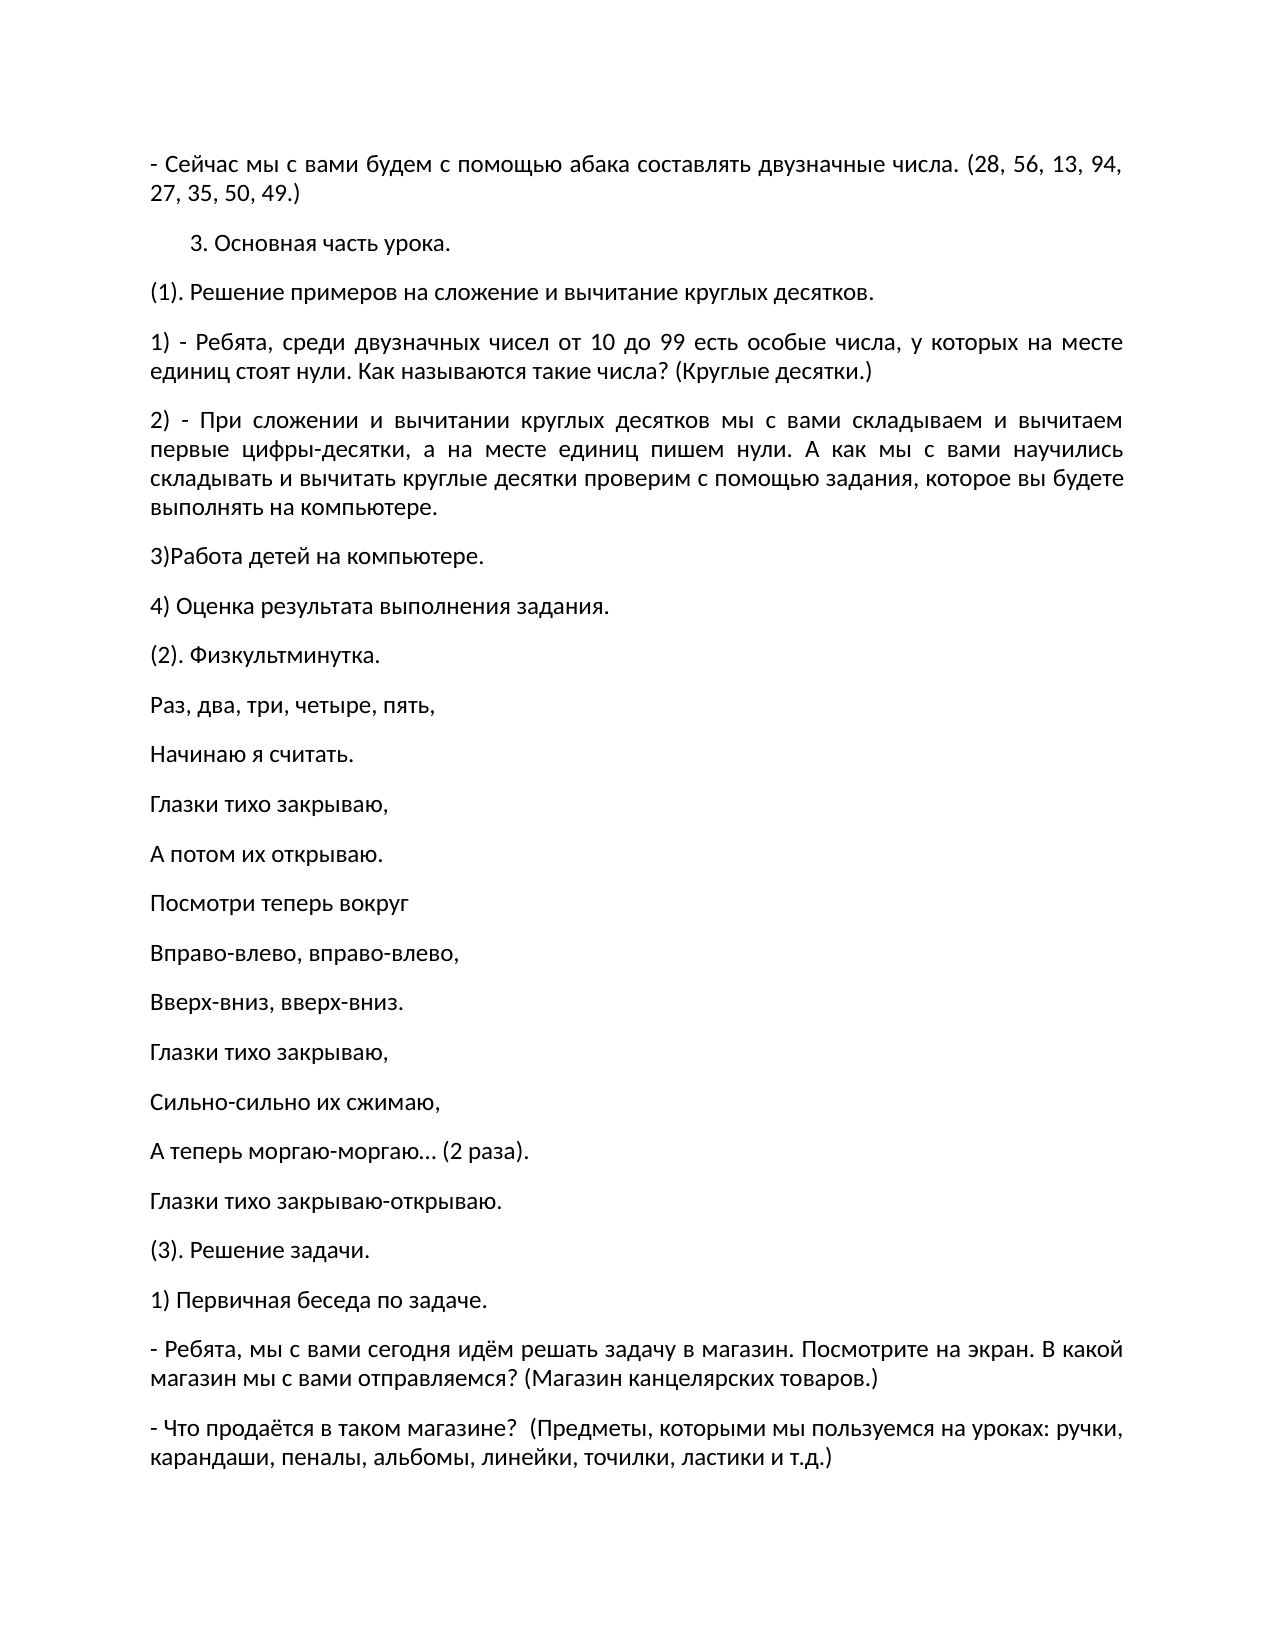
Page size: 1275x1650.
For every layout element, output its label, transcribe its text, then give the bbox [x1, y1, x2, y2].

text Вправо-влево, вправо-влево, [150, 938, 1125, 967]
text 2) - При сложении и вычитании круглых десятков мы с вами складываем и вычитаем первые цифры-десятки, а на месте единиц пишем нули. А как мы с вами научились складывать и вычитать круглые десятки проверим с помощью задания, которое вы будете выполнять на компьютере. [150, 406, 1125, 521]
text 1) - Ребята, среди двузначных чисел от 10 до 99 есть особые числа, у которых на месте единиц стоят нули. Как называются такие числа? (Круглые десятки.) [150, 327, 1125, 385]
text Сильно-сильно их сжимаю, [150, 1087, 1125, 1116]
text 3)Работа детей на компьютере. [150, 542, 1125, 570]
text Глазки тихо закрываю-открываю. [150, 1186, 1125, 1215]
text Начинаю я считать. [150, 740, 1125, 769]
text А теперь моргаю-моргаю… (2 раза). [150, 1137, 1125, 1165]
text Посмотри теперь вокруг [150, 889, 1125, 917]
text - Что продаётся в таком магазине? (Предметы, которыми мы пользуемся на уроках: ручки, карандаши, пеналы, альбомы, линейки, точилки, ластики и т.д.) [150, 1413, 1125, 1471]
text Раз, два, три, четыре, пять, [150, 690, 1125, 719]
text (1). Решение примеров на сложение и вычитание круглых десятков. [150, 278, 1125, 307]
text 4) Оценка результата выполнения задания. [150, 591, 1125, 620]
text А потом их открываю. [150, 839, 1125, 868]
text Глазки тихо закрываю, [150, 789, 1125, 818]
text 3. Основная часть урока. [150, 228, 1125, 257]
text Глазки тихо закрываю, [150, 1037, 1125, 1066]
text - Ребята, мы с вами сегодня идём решать задачу в магазин. Посмотрите на экран. В какой магазин мы с вами отправляемся? (Магазин канцелярских товаров.) [150, 1335, 1125, 1392]
text (3). Решение задачи. [150, 1236, 1125, 1264]
text Вверх-вниз, вверх-вниз. [150, 988, 1125, 1017]
text 1) Первичная беседа по задаче. [150, 1285, 1125, 1314]
text (2). Физкультминутка. [150, 641, 1125, 669]
text - Сейчас мы с вами будем с помощью абака составлять двузначные числа. (28, 56, 13, 94, 27, 35, 50, 49.) [150, 150, 1125, 207]
